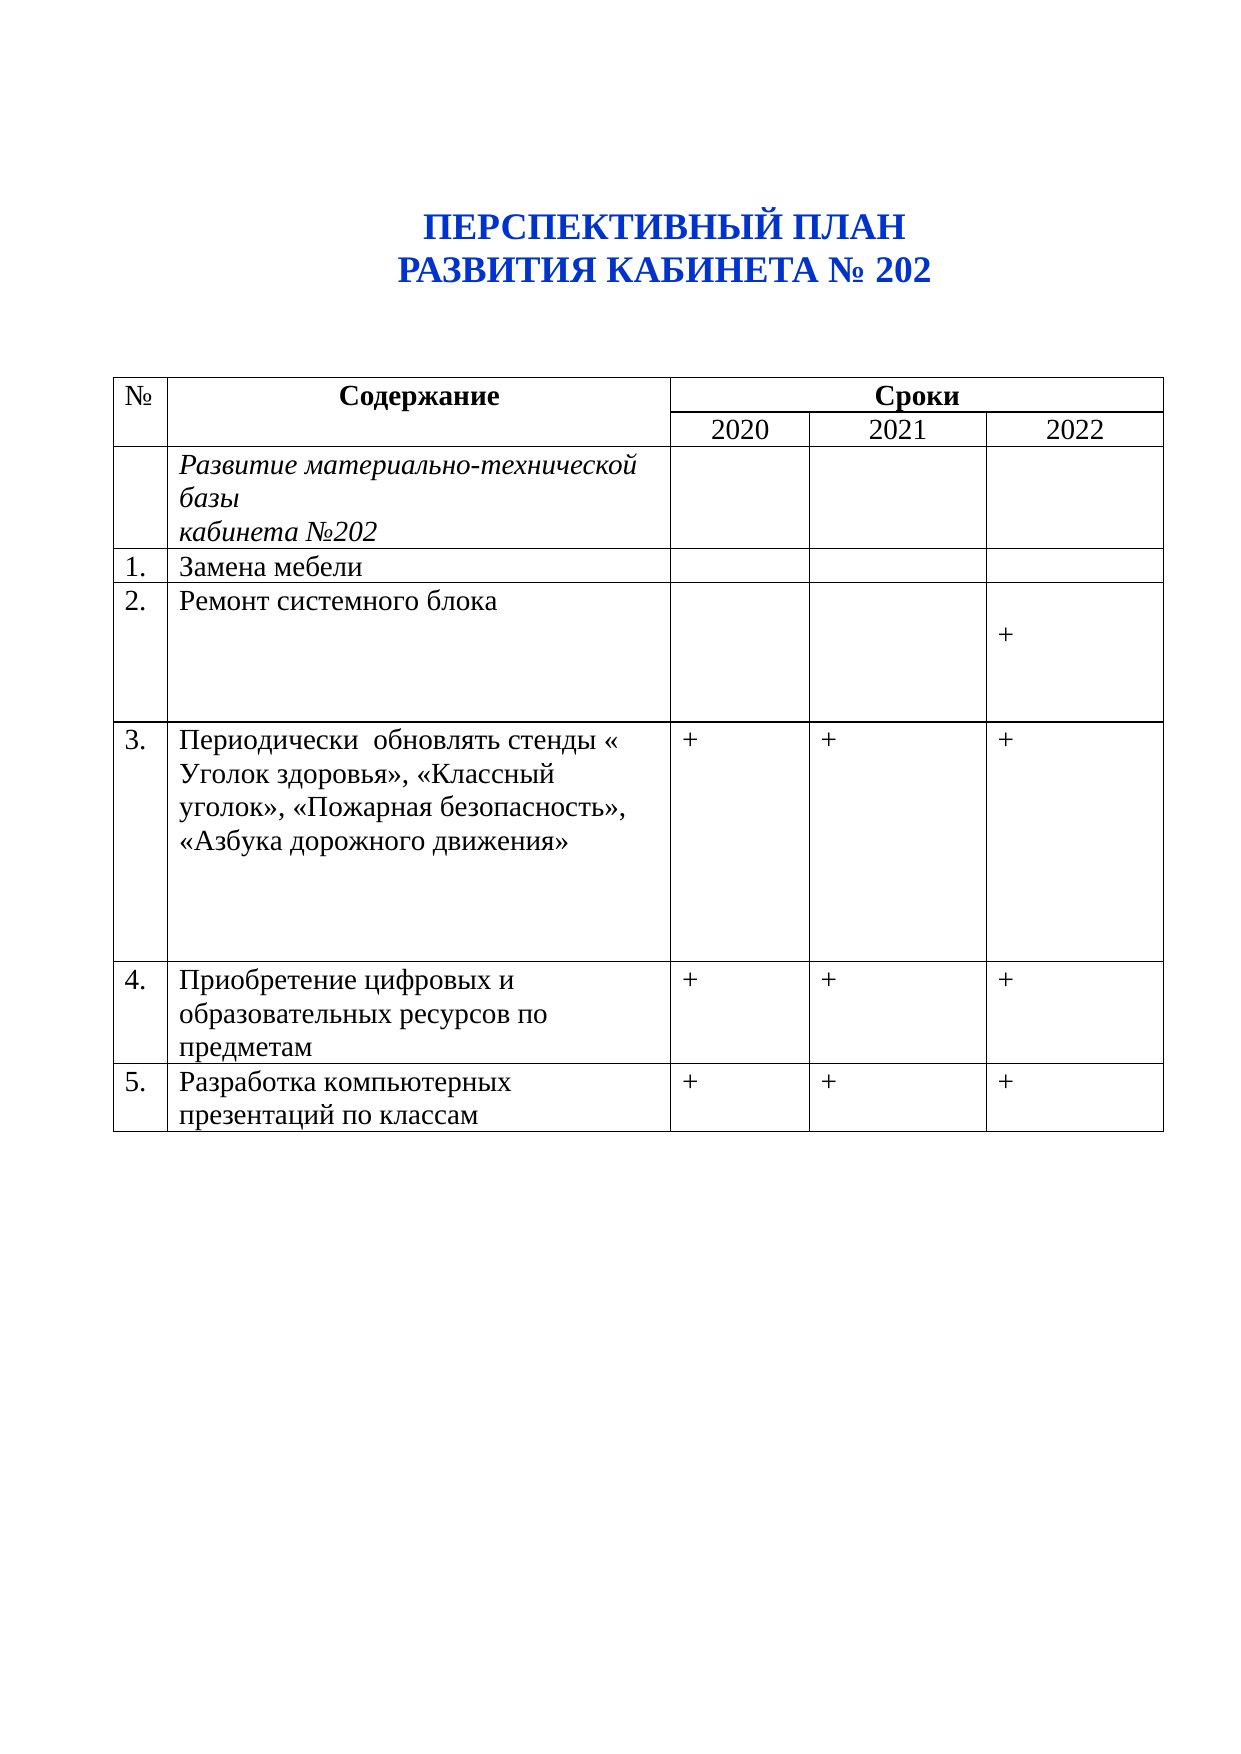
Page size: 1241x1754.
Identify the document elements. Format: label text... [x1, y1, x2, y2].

table_cell 1. [114, 549, 167, 582]
table_cell + [810, 723, 986, 961]
table_cell 2021 [810, 413, 986, 446]
table_cell + [671, 723, 809, 961]
table_cell + [671, 1064, 809, 1131]
table_cell [671, 447, 809, 548]
table_cell + [987, 583, 1163, 721]
table_header Сроки [671, 378, 1163, 411]
table_cell [810, 549, 986, 582]
table_cell [114, 447, 167, 548]
table_cell [987, 549, 1163, 582]
table_cell 2. [114, 583, 167, 721]
table_cell [671, 549, 809, 582]
table_cell [671, 583, 809, 721]
table_cell Ремонт системного блока [168, 583, 670, 721]
table_cell + [987, 962, 1163, 1063]
table_header № [114, 378, 167, 446]
table_cell Приобретение цифровых и образовательных ресурсов по предметам [168, 962, 670, 1063]
title ПЕРСПЕКТИВНЫЙ ПЛАН [177, 204, 1152, 247]
title РАЗВИТИЯ КАБИНЕТА № 202 [177, 247, 1152, 291]
table_cell Замена мебели [168, 549, 670, 582]
table_cell + [810, 962, 986, 1063]
table_header Содержание [168, 378, 670, 446]
table_cell [987, 447, 1163, 548]
table_cell Периодически обновлять стенды « Уголок здоровья», «Классный уголок», «Пожарная безопасность», «Азбука дорожного движения» [168, 723, 670, 961]
table_cell Разработка компьютерных презентаций по классам [168, 1064, 670, 1131]
table_cell 3. [114, 723, 167, 961]
table_cell 2020 [671, 413, 809, 446]
table_cell [810, 447, 986, 548]
table_cell 4. [114, 962, 167, 1063]
table_cell + [987, 1064, 1163, 1131]
table_cell [810, 583, 986, 721]
table_cell + [810, 1064, 986, 1131]
table_cell Развитие материально-технической базы кабинета №202 [168, 447, 670, 548]
table_cell + [671, 962, 809, 1063]
table_cell 2022 [987, 413, 1163, 446]
table_cell 5. [114, 1064, 167, 1131]
table_cell + [987, 723, 1163, 961]
